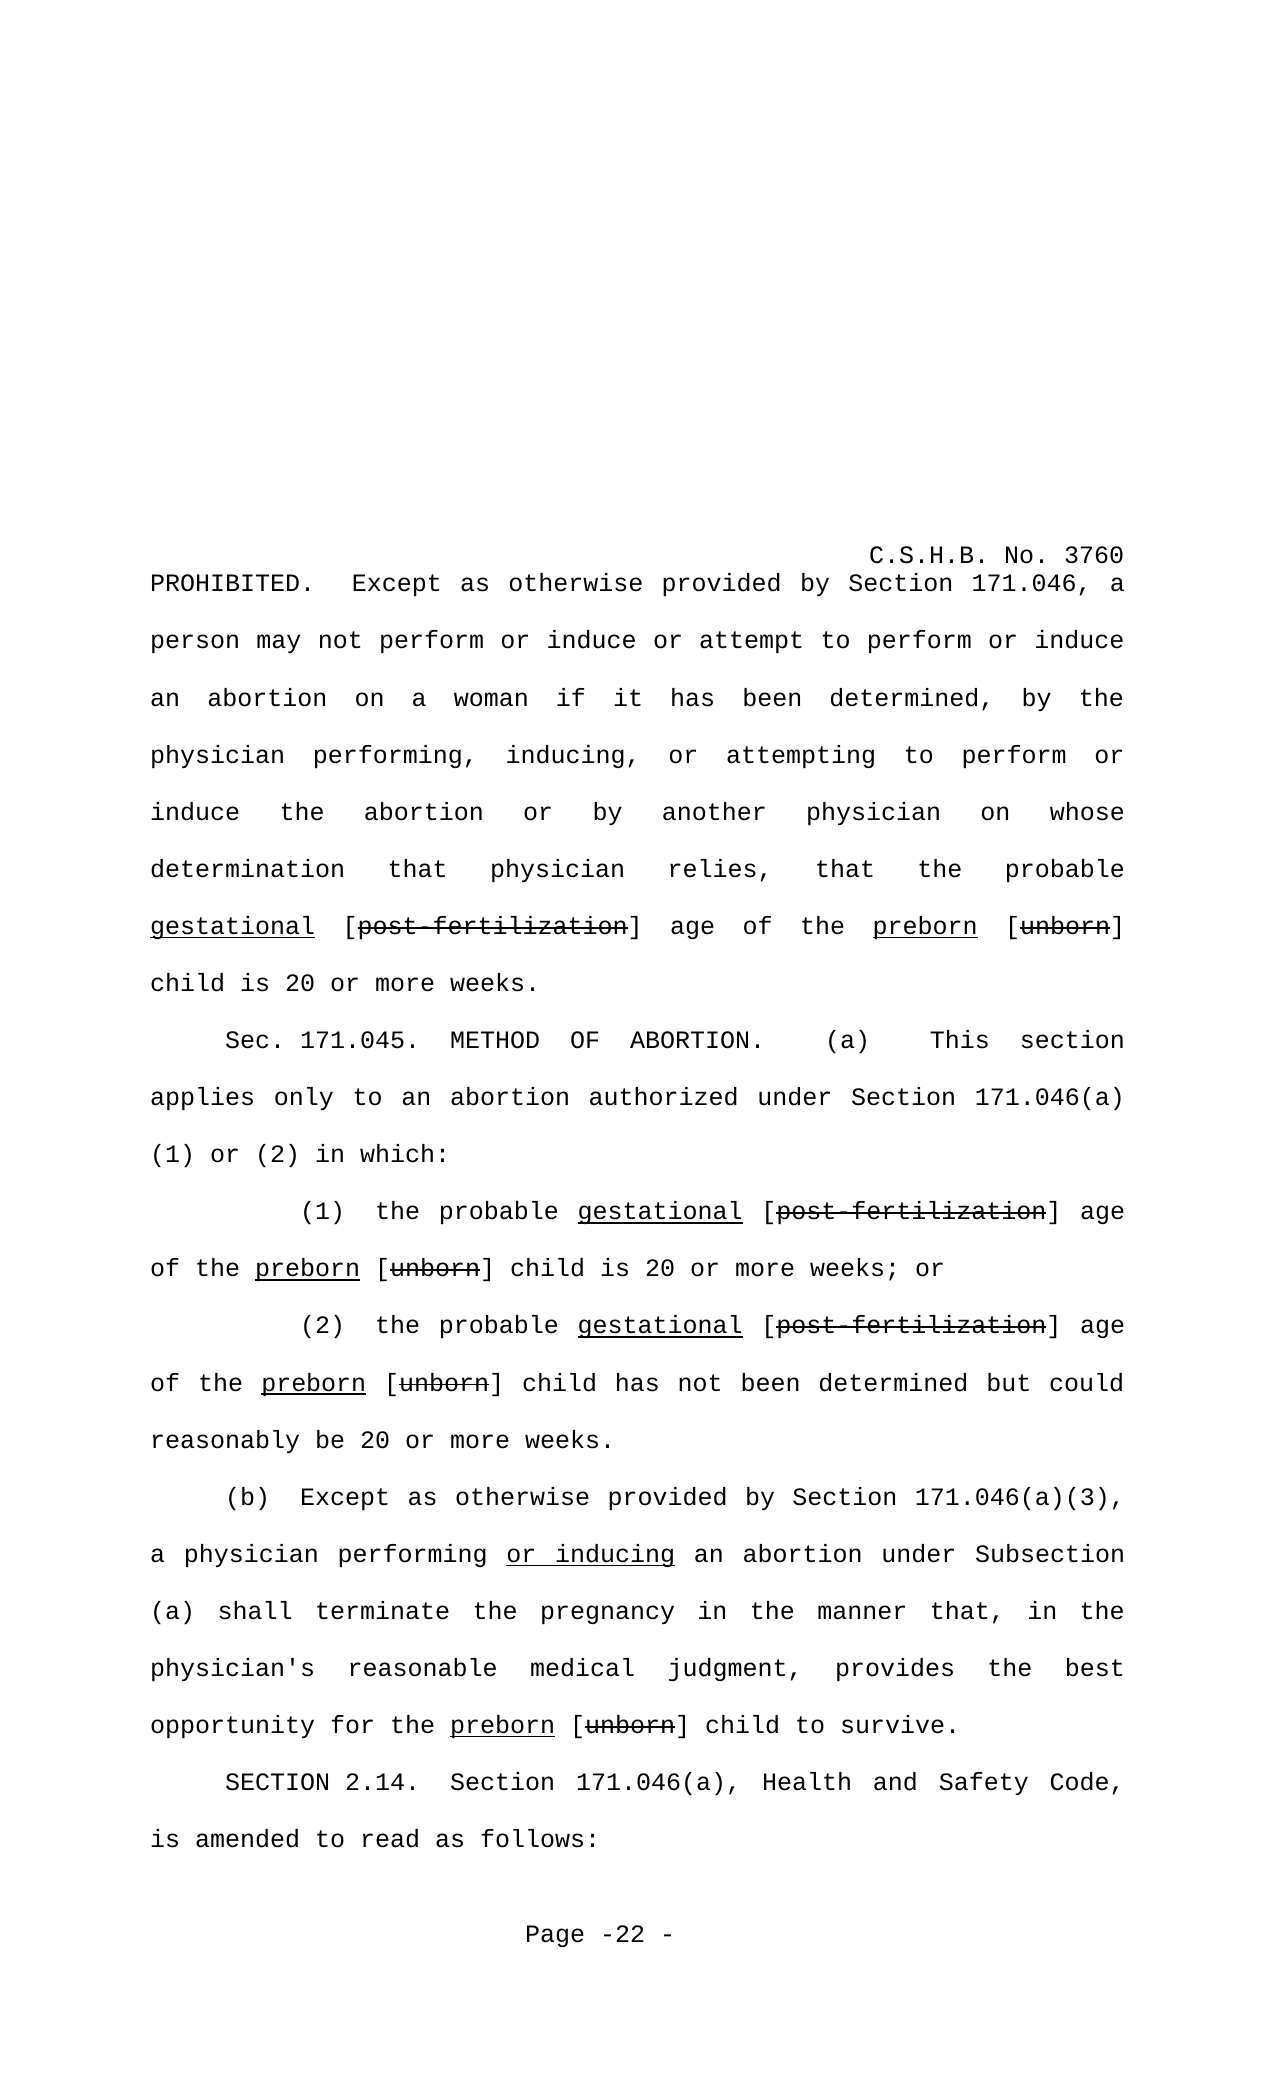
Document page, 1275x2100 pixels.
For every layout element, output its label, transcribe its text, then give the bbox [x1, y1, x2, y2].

text (1) the probable gestational [post-fertilization] age of the preborn [unborn] child is 20 or more weeks; or [150, 1199, 1125, 1284]
text (2) the probable gestational [post-fertilization] age of the preborn [unborn] child has not been determined but could reasonably be 20 or more weeks. [150, 1313, 1125, 1456]
text Sec. 171.045. METHOD OF ABORTION. (a) This section applies only to an abortion authorized under Section 171.046(a)(1) or (2) in which: [150, 1027, 1125, 1170]
text SECTION 2.14. Section 171.046(a), Health and Safety Code, is amended to read as follows: [150, 1769, 1125, 1855]
text (b) Except as otherwise provided by Section 171.046(a)(3), a physician performing or inducing an abortion under Subsection (a) shall terminate the pregnancy in the manner that, in the physician's reasonable medical judgment, provides the best opportunity for the preborn [unborn] child to survive. [150, 1484, 1125, 1741]
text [150, 571, 1125, 999]
